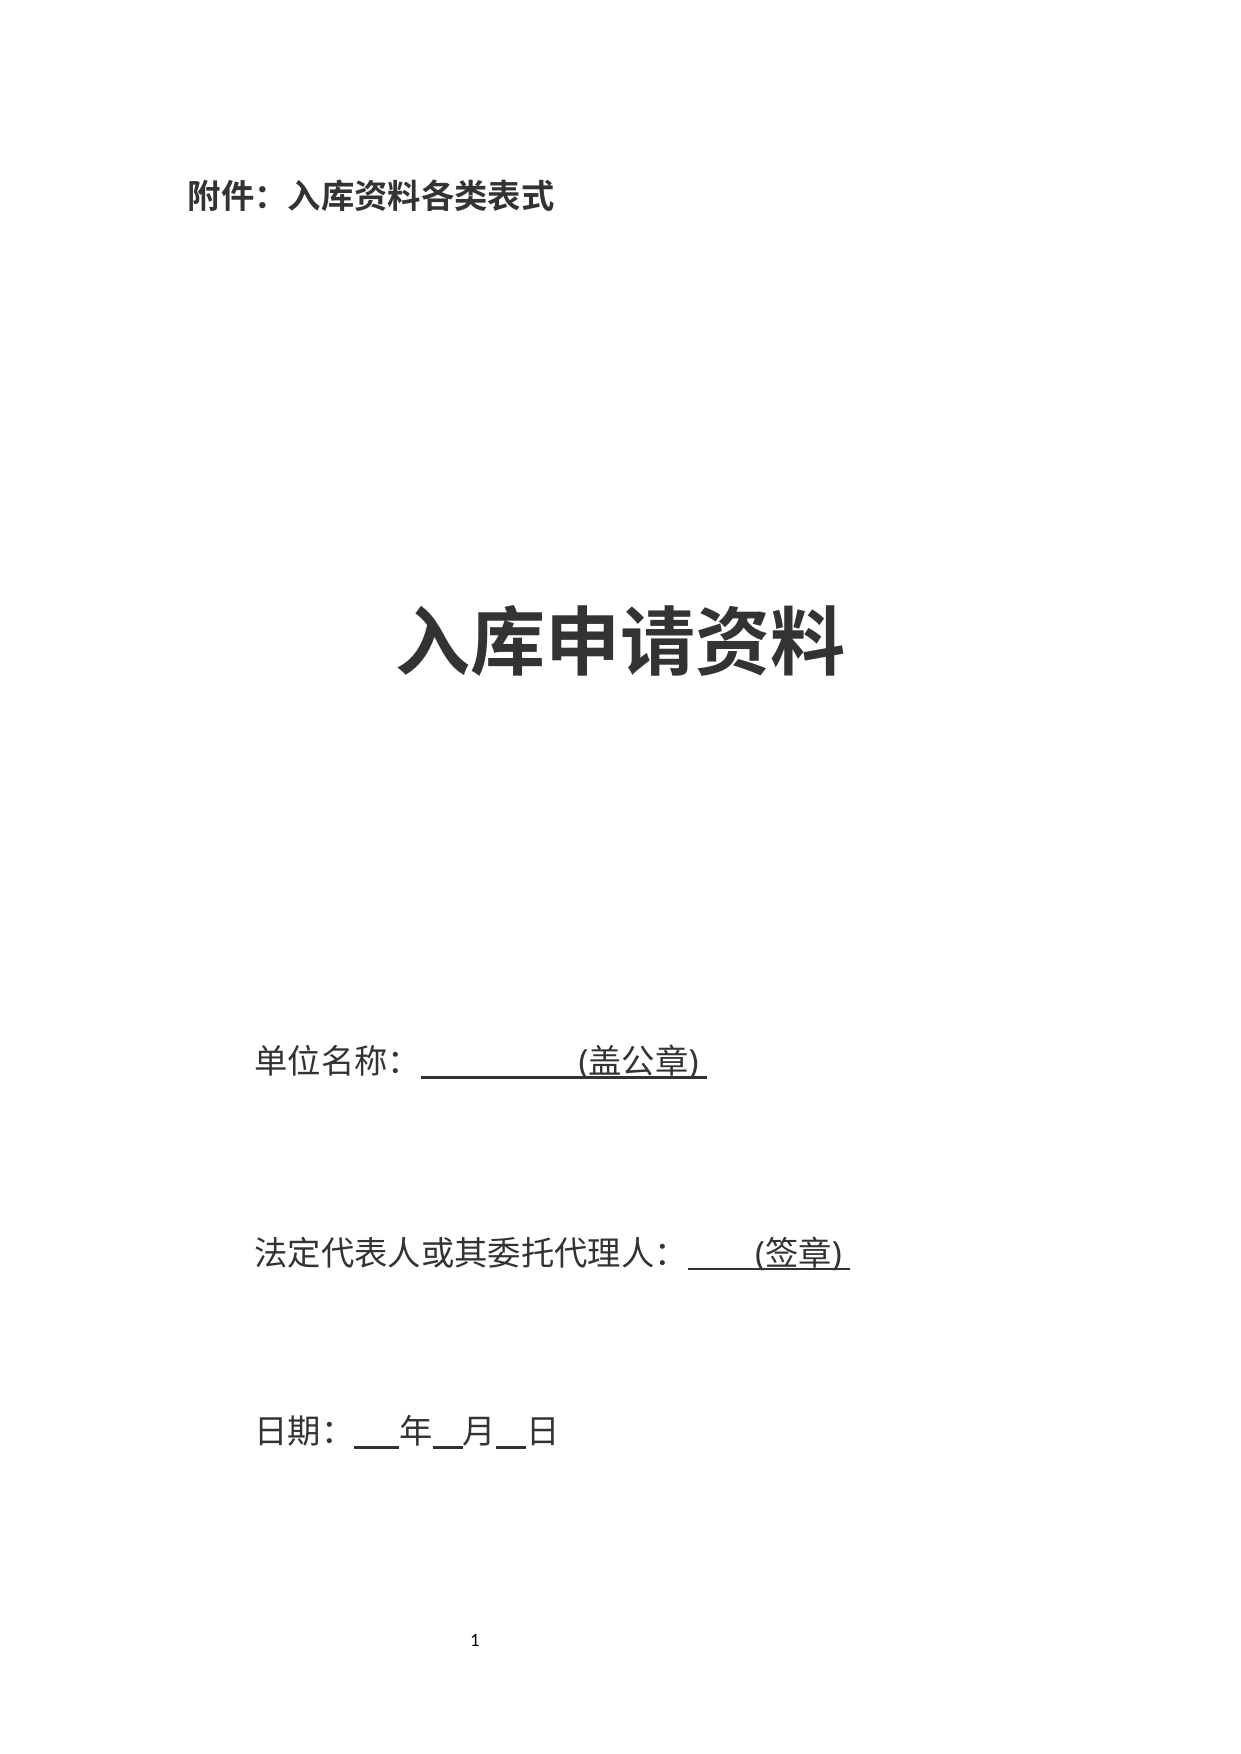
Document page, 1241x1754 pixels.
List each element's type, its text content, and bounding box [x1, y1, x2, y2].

text 日期： 年 月 日 [187, 1397, 1053, 1462]
text 法定代表人或其委托代理人： (签章) [187, 1218, 1053, 1283]
text 附件：入库资料各类表式 [187, 162, 1053, 227]
text 入库申请资料 [187, 572, 1053, 702]
text 单位名称： (盖公章) [187, 1027, 1053, 1092]
